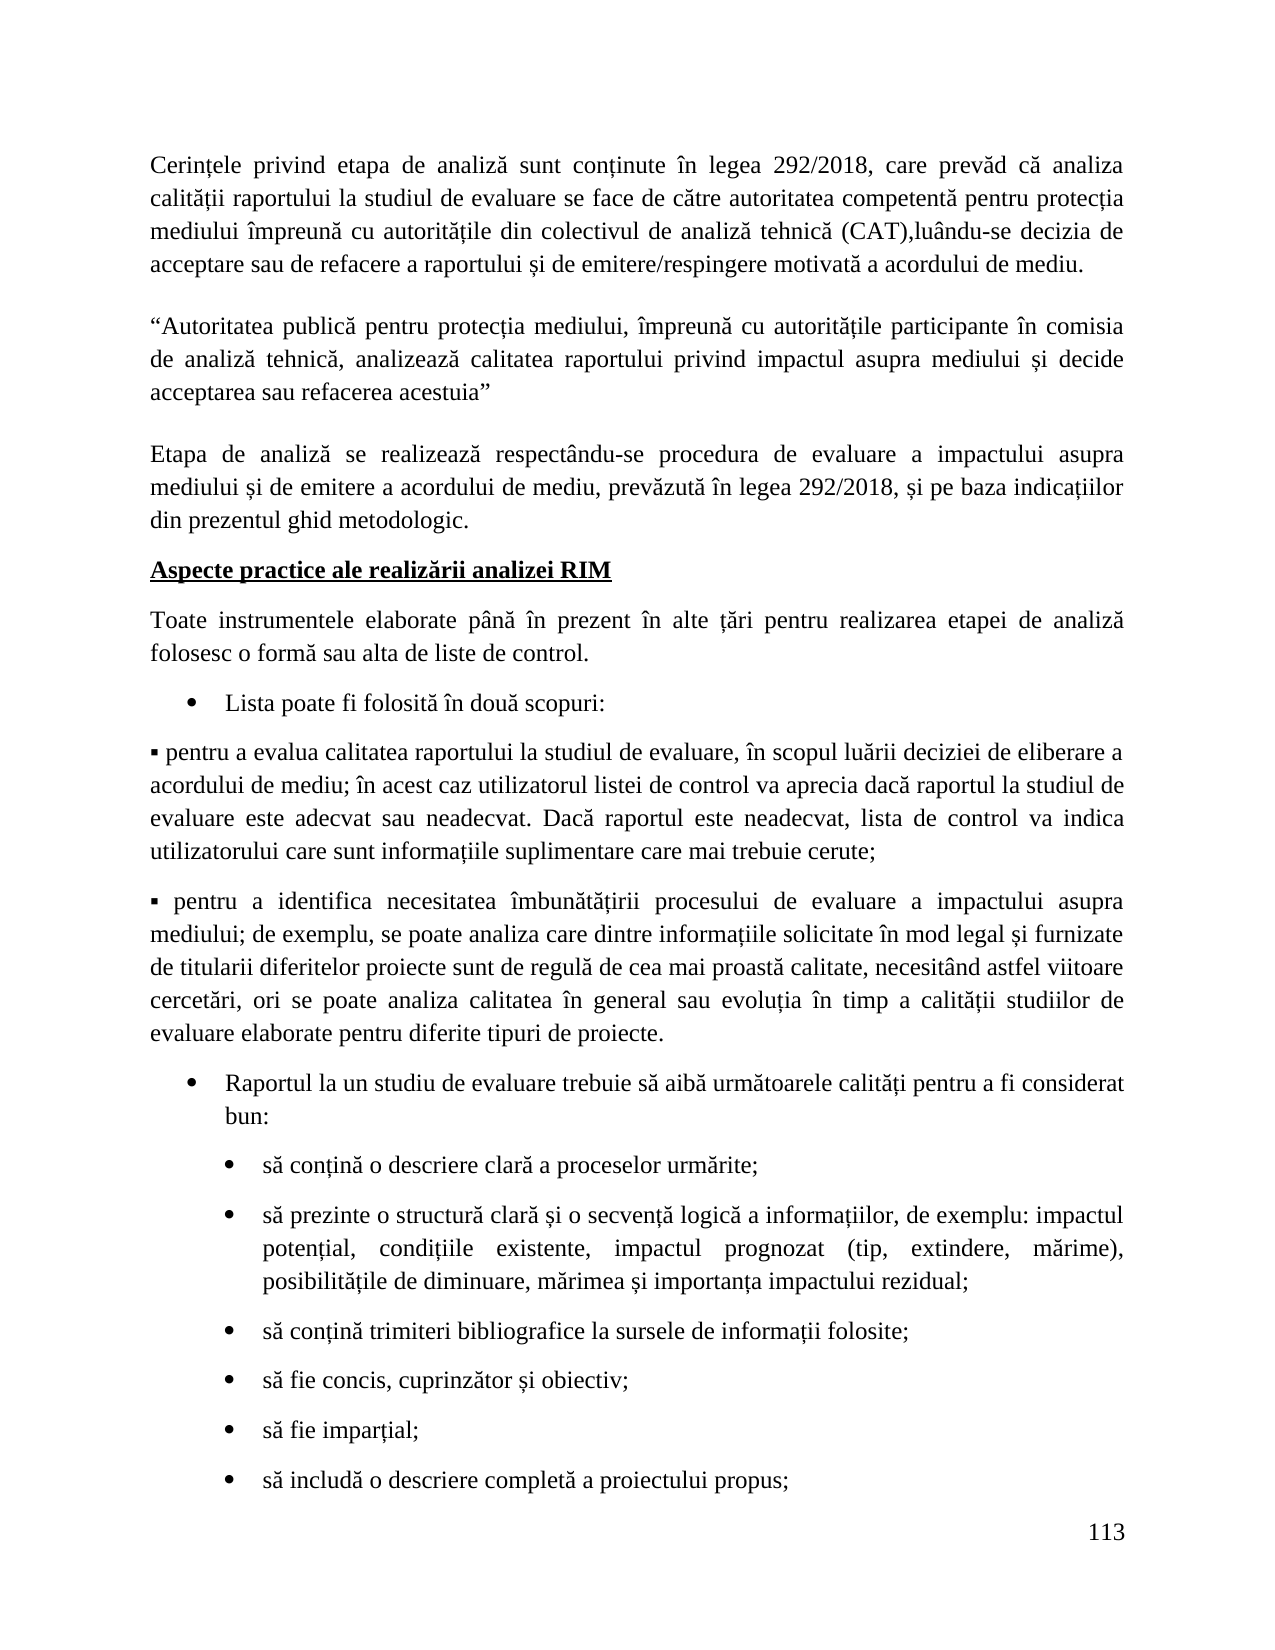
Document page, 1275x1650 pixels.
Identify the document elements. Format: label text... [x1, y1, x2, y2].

text ▪ pentru a identifica necesitatea îmbunătățirii procesului de evaluare a impactului asupra mediului; de exemplu, se poate analiza care dintre informațiile solicitate în mod legal și furnizate de titularii diferitelor proiecte sunt de regulă de cea mai proastă calitate, necesitând astfel viitoare cercetări, ori se poate analiza calitatea în general sau evoluția în timp a calității studiilor de evaluare elaborate pentru diferite tipuri de proiecte. [150, 886, 1125, 1047]
text Aspecte practice ale realizării analizei RIM [150, 555, 1125, 584]
text “Autoritatea publică pentru protecția mediului, împreună cu autoritățile participante în comisia de analiză tehnică, analizează calitatea raportului privind impactul asupra mediului și decide acceptarea sau refacerea acestuia” [150, 311, 1125, 406]
list să conțină o descriere clară a proceselor urmărite; [225, 1151, 1125, 1179]
list să fie concis, cuprinzător și obiectiv; [225, 1366, 1125, 1394]
list să includă o descriere completă a proiectului propus; [225, 1465, 1125, 1494]
list să prezinte o structură clară și o secvență logică a informațiilor, de exemplu: impactul potențial, condițiile existente, impactul prognozat (tip, extindere, mărime), posibilitățile de diminuare, mărimea și importanța impactului rezidual; [225, 1200, 1125, 1295]
list să conțină trimiteri bibliografice la sursele de informații folosite; [225, 1316, 1125, 1345]
list să fie imparțial; [225, 1415, 1125, 1444]
text Etapa de analiză se realizează respectându-se procedura de evaluare a impactului asupra mediului și de emitere a acordului de mediu, prevăzută în legea 292/2018, și pe baza indicațiilor din prezentul ghid metodologic. [150, 439, 1125, 534]
text Cerințele privind etapa de analiză sunt conținute în legea 292/2018, care prevăd că analiza calității raportului la studiul de evaluare se face de către autoritatea competentă pentru protecția mediului împreună cu autoritățile din colectivul de analiză tehnică (CAT),luându-se decizia de acceptare sau de refacere a raportului și de emitere/respingere motivată a acordului de mediu. [150, 150, 1125, 278]
text Toate instrumentele elaborate până în prezent în alte țări pentru realizarea etapei de analiză folosesc o formă sau alta de liste de control. [150, 605, 1125, 667]
text ▪ pentru a evalua calitatea raportului la studiul de evaluare, în scopul luării deciziei de eliberare a acordului de mediu; în acest caz utilizatorul listei de control va aprecia dacă raportul la studiul de evaluare este adecvat sau neadecvat. Dacă raportul este neadecvat, lista de control va indica utilizatorului care sunt informațiile suplimentare care mai trebuie cerute; [150, 737, 1125, 865]
list Lista poate fi folosită în două scopuri: [187, 688, 1125, 716]
list Raportul la un studiu de evaluare trebuie să aibă următoarele calități pentru a fi considerat bun: [187, 1068, 1125, 1129]
